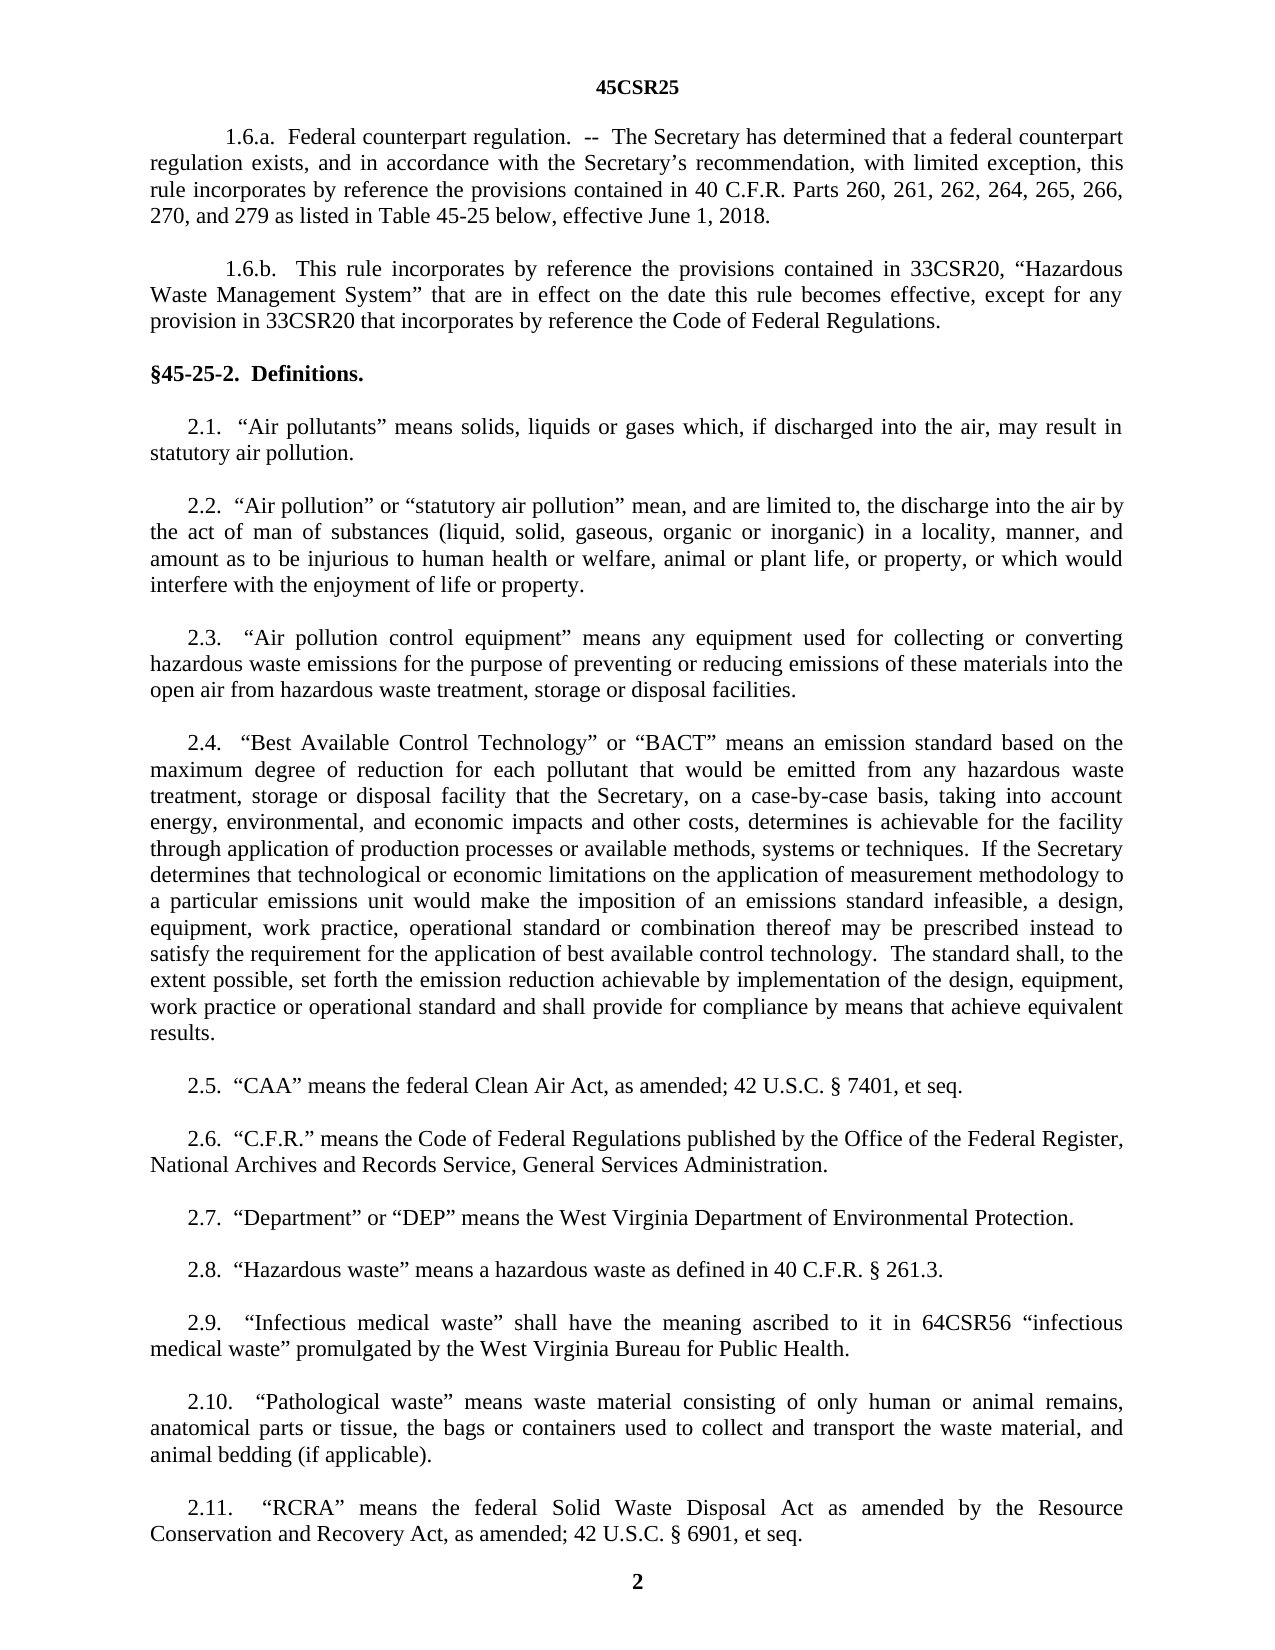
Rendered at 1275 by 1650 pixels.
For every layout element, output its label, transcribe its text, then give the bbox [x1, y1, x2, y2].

text 2.7. “Department” or “DEP” means the West Virginia Department of Environmental Protection. [150, 1204, 1125, 1230]
text 2.6. “C.F.R.” means the Code of Federal Regulations published by the Office of the Federal Register, National Archives and Records Service, General Services Administration. [150, 1124, 1125, 1177]
text 1.6.b. This rule incorporates by reference the provisions contained in 33CSR20, “Hazardous Waste Management System” that are in effect on the date this rule becomes effective, except for any provision in 33CSR20 that incorporates by reference the Code of Federal Regulations. [150, 255, 1125, 334]
text 2.1. “Air pollutants” means solids, liquids or gases which, if discharged into the air, may result in statutory air pollution. [150, 413, 1125, 466]
text 2.2. “Air pollution” or “statutory air pollution” mean, and are limited to, the discharge into the air by the act of man of substances (liquid, solid, gaseous, organic or inorganic) in a locality, manner, and amount as to be injurious to human health or welfare, animal or plant life, or property, or which would interfere with the enjoyment of life or property. [150, 492, 1125, 597]
text 2.4. “Best Available Control Technology” or “BACT” means an emission standard based on the maximum degree of reduction for each pollutant that would be emitted from any hazardous waste treatment, storage or disposal facility that the Secretary, on a case-by-case basis, taking into account energy, environmental, and economic impacts and other costs, determines is achievable for the facility through application of production processes or available methods, systems or techniques. If the Secretary determines that technological or economic limitations on the application of measurement methodology to a particular emissions unit would make the imposition of an emissions standard infeasible, a design, equipment, work practice, operational standard or combination thereof may be prescribed instead to satisfy the requirement for the application of best available control technology. The standard shall, to the extent possible, set forth the emission reduction achievable by implementation of the design, equipment, work practice or operational standard and shall provide for compliance by means that achieve equivalent results. [150, 729, 1125, 1046]
text 2.9. “Infectious medical waste” shall have the meaning ascribed to it in 64CSR56 “infectious medical waste” promulgated by the West Virginia Bureau for Public Health. [150, 1309, 1125, 1362]
text 2.10. “Pathological waste” means waste material consisting of only human or animal remains, anatomical parts or tissue, the bags or containers used to collect and transport the waste material, and animal bedding (if applicable). [150, 1388, 1125, 1467]
text 2.5. “CAA” means the federal Clean Air Act, as amended; 42 U.S.C. § 7401, et seq. [150, 1072, 1125, 1098]
text 2.3. “Air pollution control equipment” means any equipment used for collecting or converting hazardous waste emissions for the purpose of preventing or reducing emissions of these materials into the open air from hazardous waste treatment, storage or disposal facilities. [150, 624, 1125, 703]
text 2.11. “RCRA” means the federal Solid Waste Disposal Act as amended by the Resource Conservation and Recovery Act, as amended; 42 U.S.C. § 6901, et seq. [150, 1493, 1125, 1546]
text §45-25-2. Definitions. [150, 360, 1125, 387]
text 1.6.a. Federal counterpart regulation. -- The Secretary has determined that a federal counterpart regulation exists, and in accordance with the Secretary’s recommendation, with limited exception, this rule incorporates by reference the provisions contained in 40 C.F.R. Parts 260, 261, 262, 264, 265, 266, 270, and 279 as listed in Table 45-25 below, effective June 1, 2018. [150, 123, 1125, 228]
text 2.8. “Hazardous waste” means a hazardous waste as defined in 40 C.F.R. § 261.3. [150, 1256, 1125, 1283]
